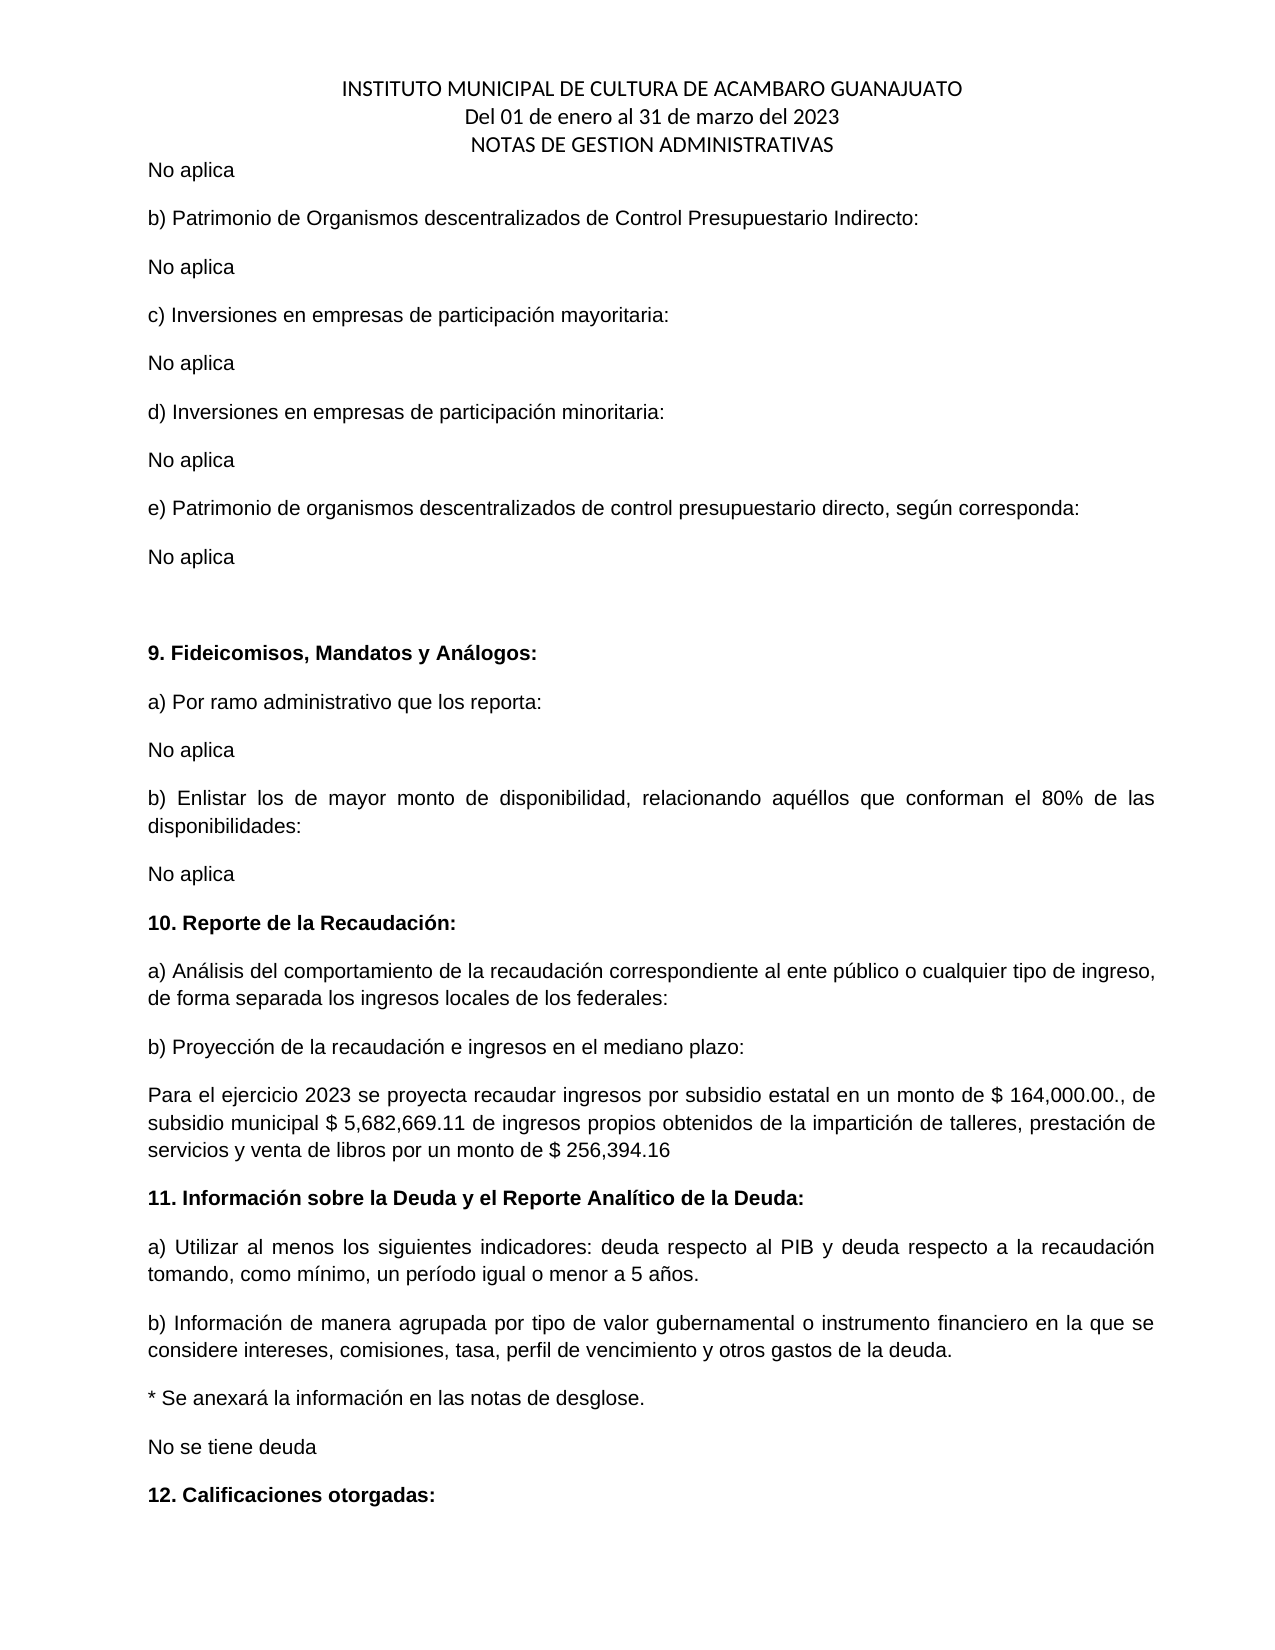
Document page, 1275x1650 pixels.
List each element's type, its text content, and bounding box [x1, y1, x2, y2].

text No aplica [148, 738, 1157, 762]
text No aplica [148, 862, 1157, 886]
text c) Inversiones en empresas de participación mayoritaria: [148, 303, 1157, 327]
text No se tiene deuda [148, 1434, 1157, 1458]
text b) Enlistar los de mayor monto de disponibilidad, relacionando aquéllos que conforman el 80% de las disponibilidades: [148, 786, 1157, 838]
text 9. Fideicomisos, Mandatos y Análogos: [148, 641, 1157, 665]
text No aplica [148, 254, 1157, 278]
text 12. Calificaciones otorgadas: [148, 1483, 1157, 1507]
text No aplica [148, 158, 1157, 182]
text a) Análisis del comportamiento de la recaudación correspondiente al ente público o cualquier tipo de ingreso, de forma separada los ingresos locales de los federales: [148, 959, 1157, 1010]
text a) Por ramo administrativo que los reporta: [148, 689, 1157, 713]
text No aplica [148, 448, 1157, 472]
text d) Inversiones en empresas de participación minoritaria: [148, 399, 1157, 423]
text Para el ejercicio 2023 se proyecta recaudar ingresos por subsidio estatal en un monto de $ 164,000.00., de subsidio municipal $ 5,682,669.11 de ingresos propios obtenidos de la impartición de talleres, prestación de servicios y venta de libros por un monto de $ 256,394.16 [148, 1083, 1157, 1162]
text No aplica [148, 351, 1157, 375]
text e) Patrimonio de organismos descentralizados de control presupuestario directo, según corresponda: [148, 496, 1157, 520]
text 10. Reporte de la Recaudación: [148, 910, 1157, 934]
text b) Patrimonio de Organismos descentralizados de Control Presupuestario Indirecto: [148, 206, 1157, 230]
text No aplica [148, 544, 1157, 568]
text a) Utilizar al menos los siguientes indicadores: deuda respecto al PIB y deuda respecto a la recaudación tomando, como mínimo, un período igual o menor a 5 años. [148, 1234, 1157, 1286]
text b) Proyección de la recaudación e ingresos en el mediano plazo: [148, 1034, 1157, 1058]
text b) Información de manera agrupada por tipo de valor gubernamental o instrumento financiero en la que se considere intereses, comisiones, tasa, perfil de vencimiento y otros gastos de la deuda. [148, 1310, 1157, 1362]
text * Se anexará la información en las notas de desglose. [148, 1386, 1157, 1410]
text 11. Información sobre la Deuda y el Reporte Analítico de la Deuda: [148, 1186, 1157, 1210]
